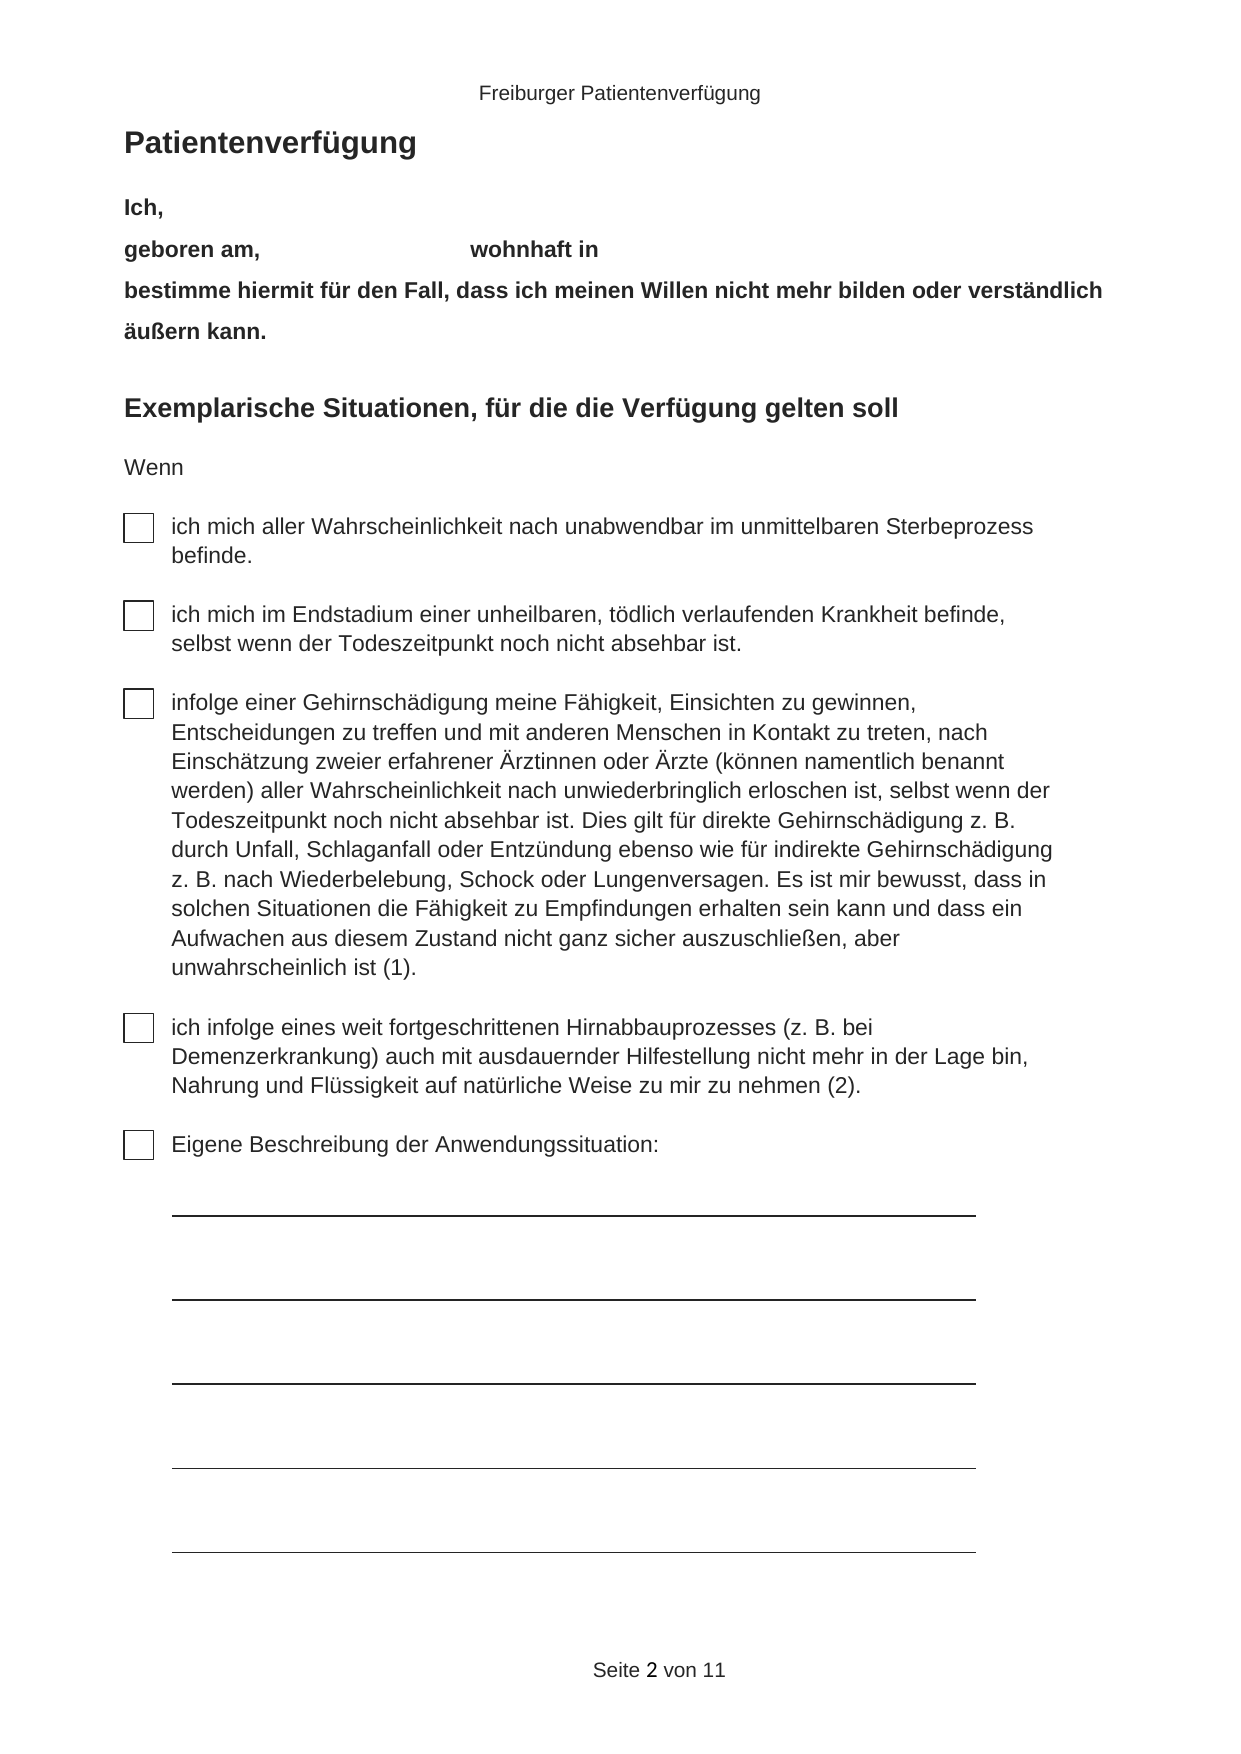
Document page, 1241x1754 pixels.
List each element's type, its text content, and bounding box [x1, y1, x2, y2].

text infolge einer Gehirnschädigung meine Fähigkeit, Einsichten zu gewinnen, Entscheidungen zu treffen und mit anderen Menschen in Kontakt zu treten, nach Einschätzung zweier erfahrener Ärztinnen oder Ärzte (können namentlich benannt werden) aller Wahrscheinlichkeit nach unwiederbringlich erloschen ist, selbst wenn der Todeszeitpunkt noch nicht absehbar ist. Dies gilt für direkte Gehirnschädigung z. B. durch Unfall, Schlaganfall oder Entzündung ebenso wie für indirekte Gehirnschädigung [171, 689, 1056, 863]
text z. B. nach Wiederbelebung, Schock oder Lungenversagen. Es ist mir bewusst, dass in solchen Situationen die Fähigkeit zu Empfindungen erhalten sein kann und dass ein Aufwachen aus diesem Zustand nicht ganz sicher auszuschließen, aber unwahrscheinlich ist (1). [171, 866, 1056, 981]
text ich mich im Endstadium einer unheilbaren, tödlich verlaufenden Krankheit befinde, selbst wenn der Todeszeitpunkt noch nicht absehbar ist. [171, 601, 1056, 657]
subtitle Ich, [124, 194, 1128, 221]
text Eigene Beschreibung der Anwendungssituation: [171, 1131, 1128, 1157]
text geboren am, wohnhaft in [124, 236, 1128, 262]
text bestimme hiermit für den Fall, dass ich meinen Willen nicht mehr bilden oder verständlich äußern kann. [124, 277, 1109, 344]
text ich mich aller Wahrscheinlichkeit nach unabwendbar im unmittelbaren Sterbeprozess befinde. [171, 513, 1109, 569]
text Exemplarische Situationen, für die die Verfügung gelten soll [124, 392, 1128, 424]
text Patientenverfügung [124, 124, 1128, 160]
text ich infolge eines weit fortgeschrittenen Hirnabbauprozesses (z. B. bei Demenzerkrankung) auch mit ausdauernder Hilfestellung nicht mehr in der Lage bin, Nahrung und Flüssigkeit auf natürliche Weise zu mir zu nehmen (2). [171, 1013, 1056, 1098]
text Wenn [124, 454, 1128, 481]
